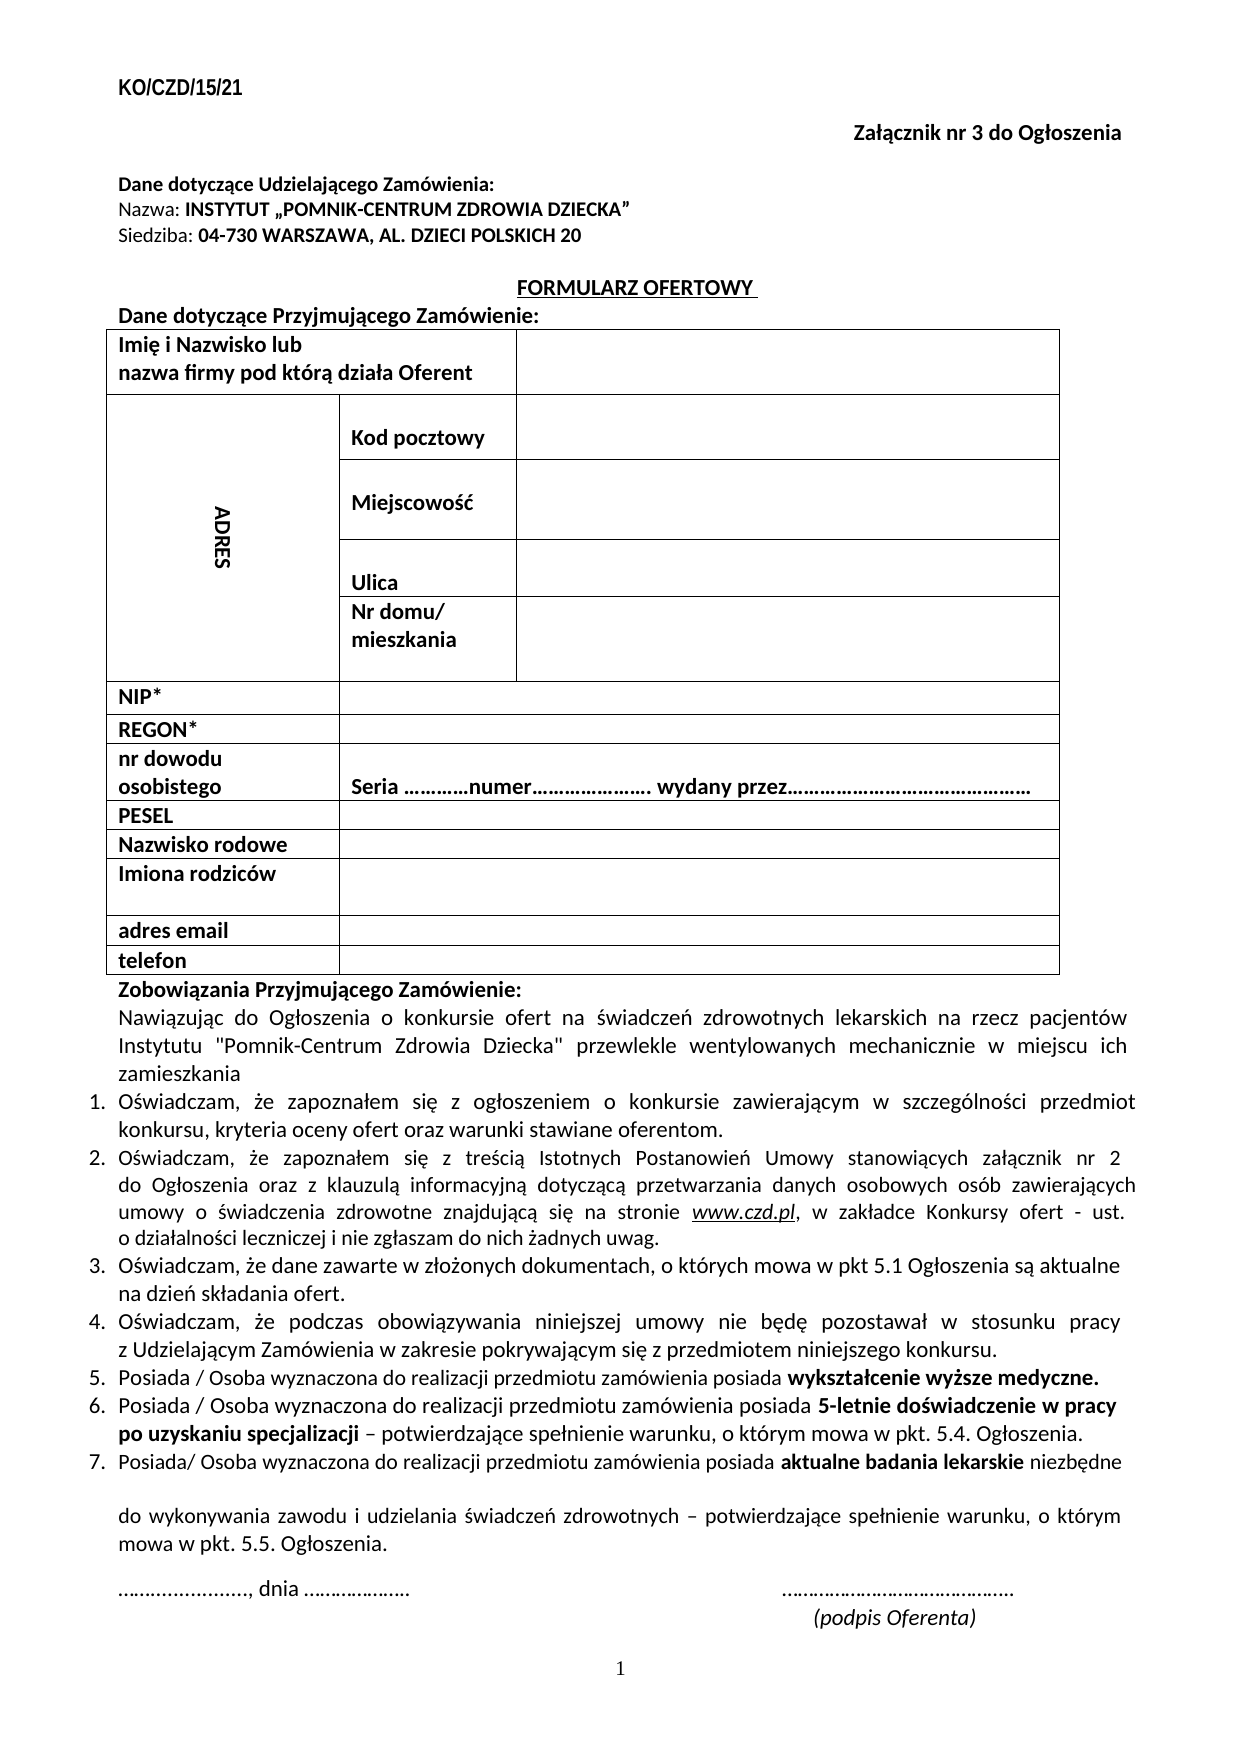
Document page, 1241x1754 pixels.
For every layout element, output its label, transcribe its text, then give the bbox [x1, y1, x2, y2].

table_cell ADRES [107, 395, 339, 681]
subtitle Dane dotyczące Udzielającego Zamówienia: [118, 171, 1122, 197]
table_cell [340, 801, 1059, 829]
table_cell Ulica [340, 540, 516, 596]
table_cell [340, 946, 1059, 974]
table_cell [340, 682, 1059, 714]
table_cell [517, 460, 1059, 539]
text Nawiązując do Ogłoszenia o konkursie ofert na świadczeń zdrowotnych lekarskich na rzecz pacjentów Instytutu "Pomnik-Centrum Zdrowia Dziecka" przewlekle wentylowanych mechanicznie w miejscu ich zamieszkania [118, 1003, 1128, 1087]
text Nazwa: INSTYTUT „POMNIK-CENTRUM ZDROWIA DZIECKA” [118, 197, 1122, 222]
table_cell PESEL [107, 801, 339, 829]
table_cell [517, 395, 1059, 459]
table_cell [340, 715, 1059, 743]
table_cell Seria …………numer…………………. wydany przez……………………………………… [340, 744, 1059, 800]
list Posiada / Osoba wyznaczona do realizacji przedmiotu zamówienia posiada 5-letnie doświadczenie w pracy po uzyskaniu specjalizacji – potwierdzające spełnienie warunku, o którym mowa w pkt. 5.4. Ogłoszenia. [88, 1391, 1122, 1447]
title FORMULARZ OFERTOWY [118, 273, 1122, 301]
table_cell REGON* [107, 715, 339, 743]
list Oświadczam, że dane zawarte w złożonych dokumentach, o których mowa w pkt 5.1 Ogłoszenia są aktualne na dzień składania ofert. [88, 1251, 1122, 1307]
list Posiada/ Osoba wyznaczona do realizacji przedmiotu zamówienia posiada aktualne badania lekarskie niezbędne do wykonywania zawodu i udzielania świadczeń zdrowotnych – potwierdzające spełnienie warunku, o którym mowa w pkt. 5.5. Ogłoszenia. [88, 1447, 1122, 1557]
table_cell nr dowodu osobistego [107, 744, 339, 800]
table_header Imię i Nazwisko lub nazwa firmy pod którą działa Oferent [107, 330, 516, 394]
table_cell Nazwisko rodowe [107, 830, 339, 858]
table_cell adres email [107, 916, 339, 945]
table_cell [340, 830, 1059, 858]
list Oświadczam, że podczas obowiązywania niniejszej umowy nie będę pozostawał w stosunku pracy z Udzielającym Zamówienia w zakresie pokrywającym się z przedmiotem niniejszego konkursu. [88, 1307, 1122, 1363]
table_cell Miejscowość [340, 460, 516, 539]
table_cell Imiona rodziców [107, 859, 339, 915]
table_cell Nr domu/ mieszkania [340, 597, 516, 681]
table_cell [517, 540, 1059, 596]
table_cell [517, 597, 1059, 681]
subtitle Zobowiązania Przyjmującego Zamówienie: [118, 975, 1122, 1003]
list Oświadczam, że zapoznałem się z ogłoszeniem o konkursie zawierającym w szczególności przedmiot konkursu, kryteria oceny ofert oraz warunki stawiane oferentom. [88, 1087, 1137, 1143]
table_header [517, 330, 1059, 394]
table_cell NIP* [107, 682, 339, 714]
table_cell Kod pocztowy [340, 395, 516, 459]
table_cell [340, 859, 1059, 915]
list Posiada / Osoba wyznaczona do realizacji przedmiotu zamówienia posiada wykształcenie wyższe medyczne. [88, 1363, 1122, 1391]
text Siedziba: 04-730 Warszawa, al. DZIECI POLSKICH 20 [118, 222, 1122, 247]
text ……................., dnia ……………….. …………………………………….. (podpis Oferenta) [118, 1574, 1122, 1631]
list Oświadczam, że zapoznałem się z treścią Istotnych Postanowień Umowy stanowiących załącznik nr 2 do Ogłoszenia oraz z klauzulą informacyjną dotyczącą przetwarzania danych osobowych osób zawierających umowy o świadczenia zdrowotne znajdującą się na stronie www.czd.pl, w zakładce Konkursy ofert - ust. o działalności leczniczej i nie zgłaszam do nich żadnych uwag. [88, 1143, 1137, 1251]
table_cell telefon [107, 946, 339, 974]
subtitle Dane dotyczące Przyjmującego Zamówienie: [118, 301, 1122, 329]
table_cell [340, 916, 1059, 945]
text Załącznik nr 3 do Ogłoszenia [118, 118, 1122, 146]
